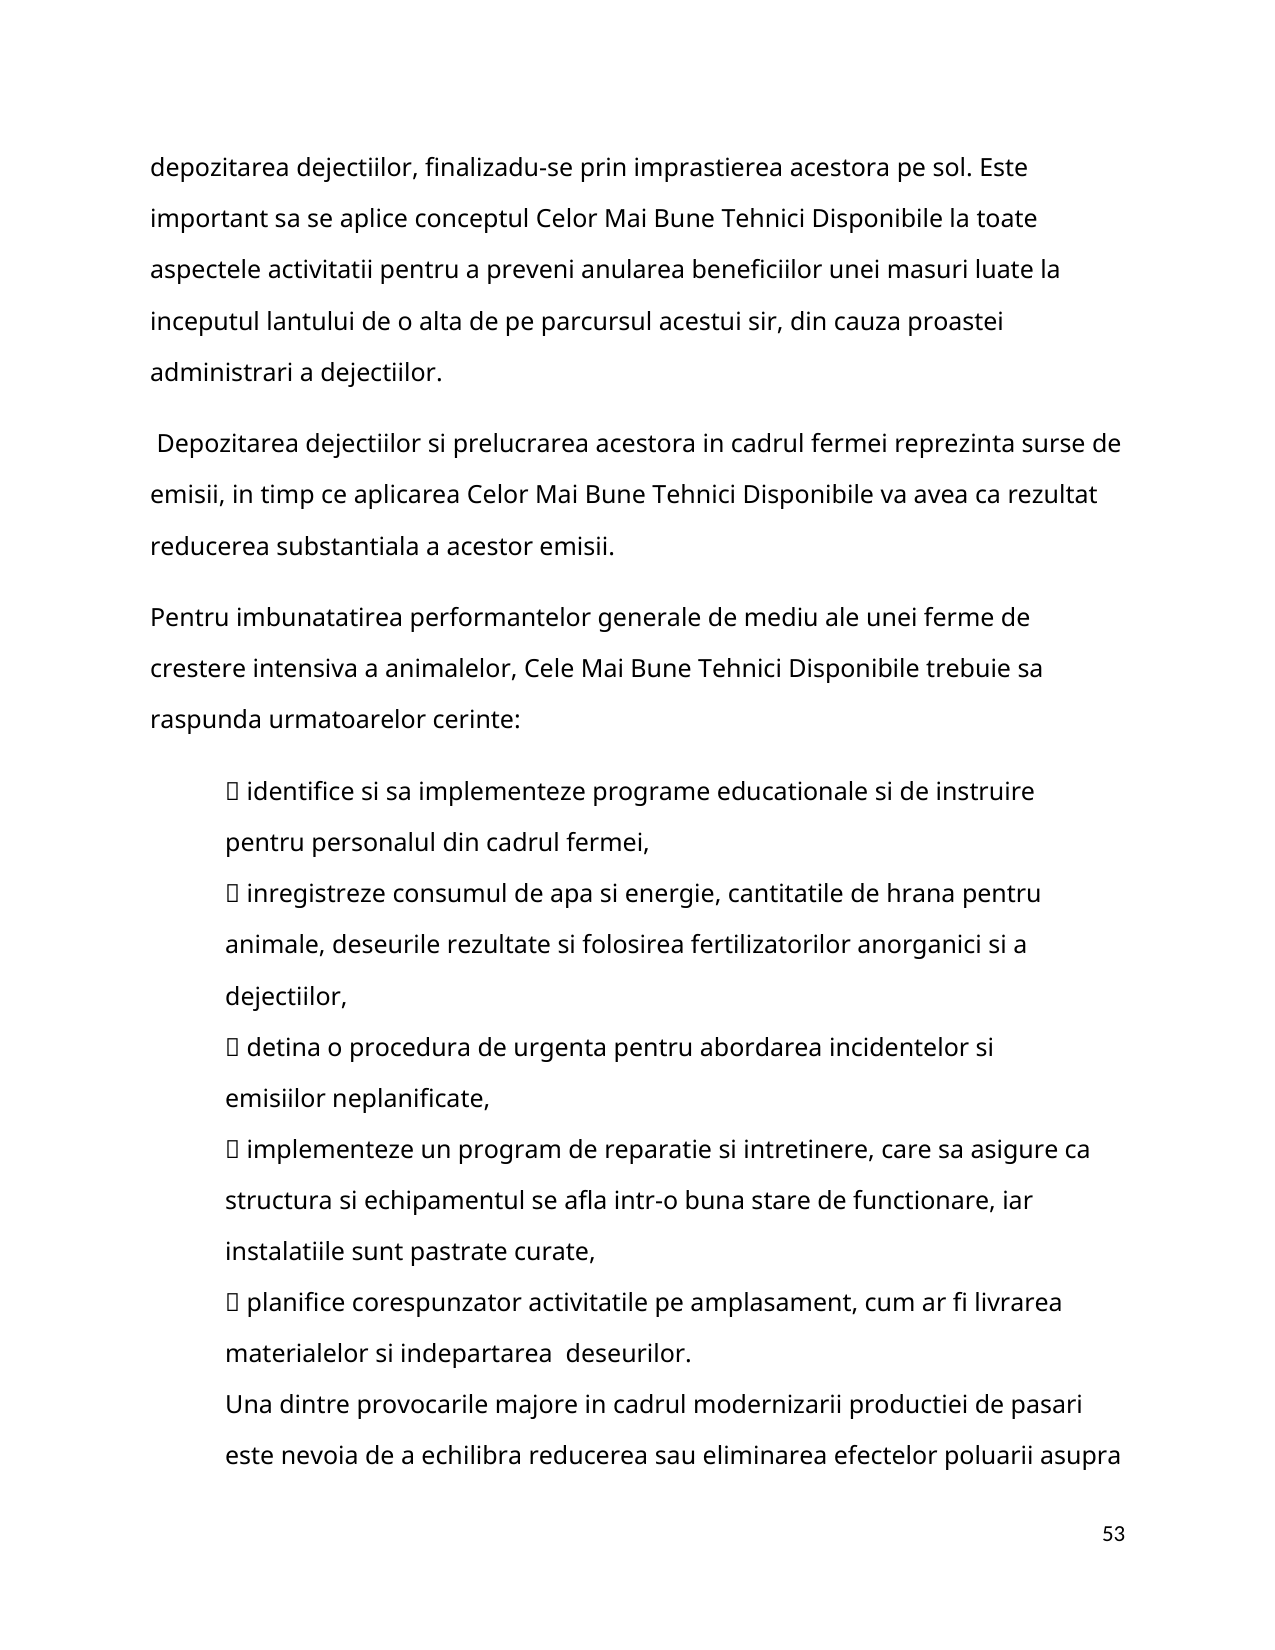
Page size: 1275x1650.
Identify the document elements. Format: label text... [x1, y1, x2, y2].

text Pentru imbunatatirea performantelor generale de mediu ale unei ferme de crestere intensiva a animalelor, Cele Mai Bune Tehnici Disponibile trebuie sa raspunda urmatoarelor cerinte: [150, 600, 1125, 736]
list  identifice si sa implementeze programe educationale si de instruire [225, 774, 1125, 808]
text Depozitarea dejectiilor si prelucrarea acestora in cadrul fermei reprezinta surse de emisii, in timp ce aplicarea Celor Mai Bune Tehnici Disponibile va avea ca rezultat reducerea substantiala a acestor emisii. [150, 426, 1125, 562]
list pentru personalul din cadrul fermei, [225, 825, 1125, 859]
list  implementeze un program de reparatie si intretinere, care sa asigure ca structura si echipamentul se afla intr-o buna stare de functionare, iar instalatiile sunt pastrate curate, [225, 1131, 1125, 1267]
list emisiilor neplanificate, [225, 1080, 1125, 1114]
list animale, deseurile rezultate si folosirea fertilizatorilor anorganici si a [225, 927, 1125, 961]
list dejectiilor, [225, 978, 1125, 1012]
list  planifice corespunzator activitatile pe amplasament, cum ar fi livrarea materialelor si indepartarea deseurilor. [225, 1284, 1125, 1369]
text depozitarea dejectiilor, finalizadu-se prin imprastierea acestora pe sol. Este important sa se aplice conceptul Celor Mai Bune Tehnici Disponibile la toate aspectele activitatii pentru a preveni anularea beneficiilor unei masuri luate la inceputul lantului de o alta de pe parcursul acestui sir, din cauza proastei administrari a dejectiilor. [150, 150, 1125, 388]
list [225, 1386, 1125, 1472]
list  detina o procedura de urgenta pentru abordarea incidentelor si [225, 1029, 1125, 1063]
list  inregistreze consumul de apa si energie, cantitatile de hrana pentru [225, 876, 1125, 910]
